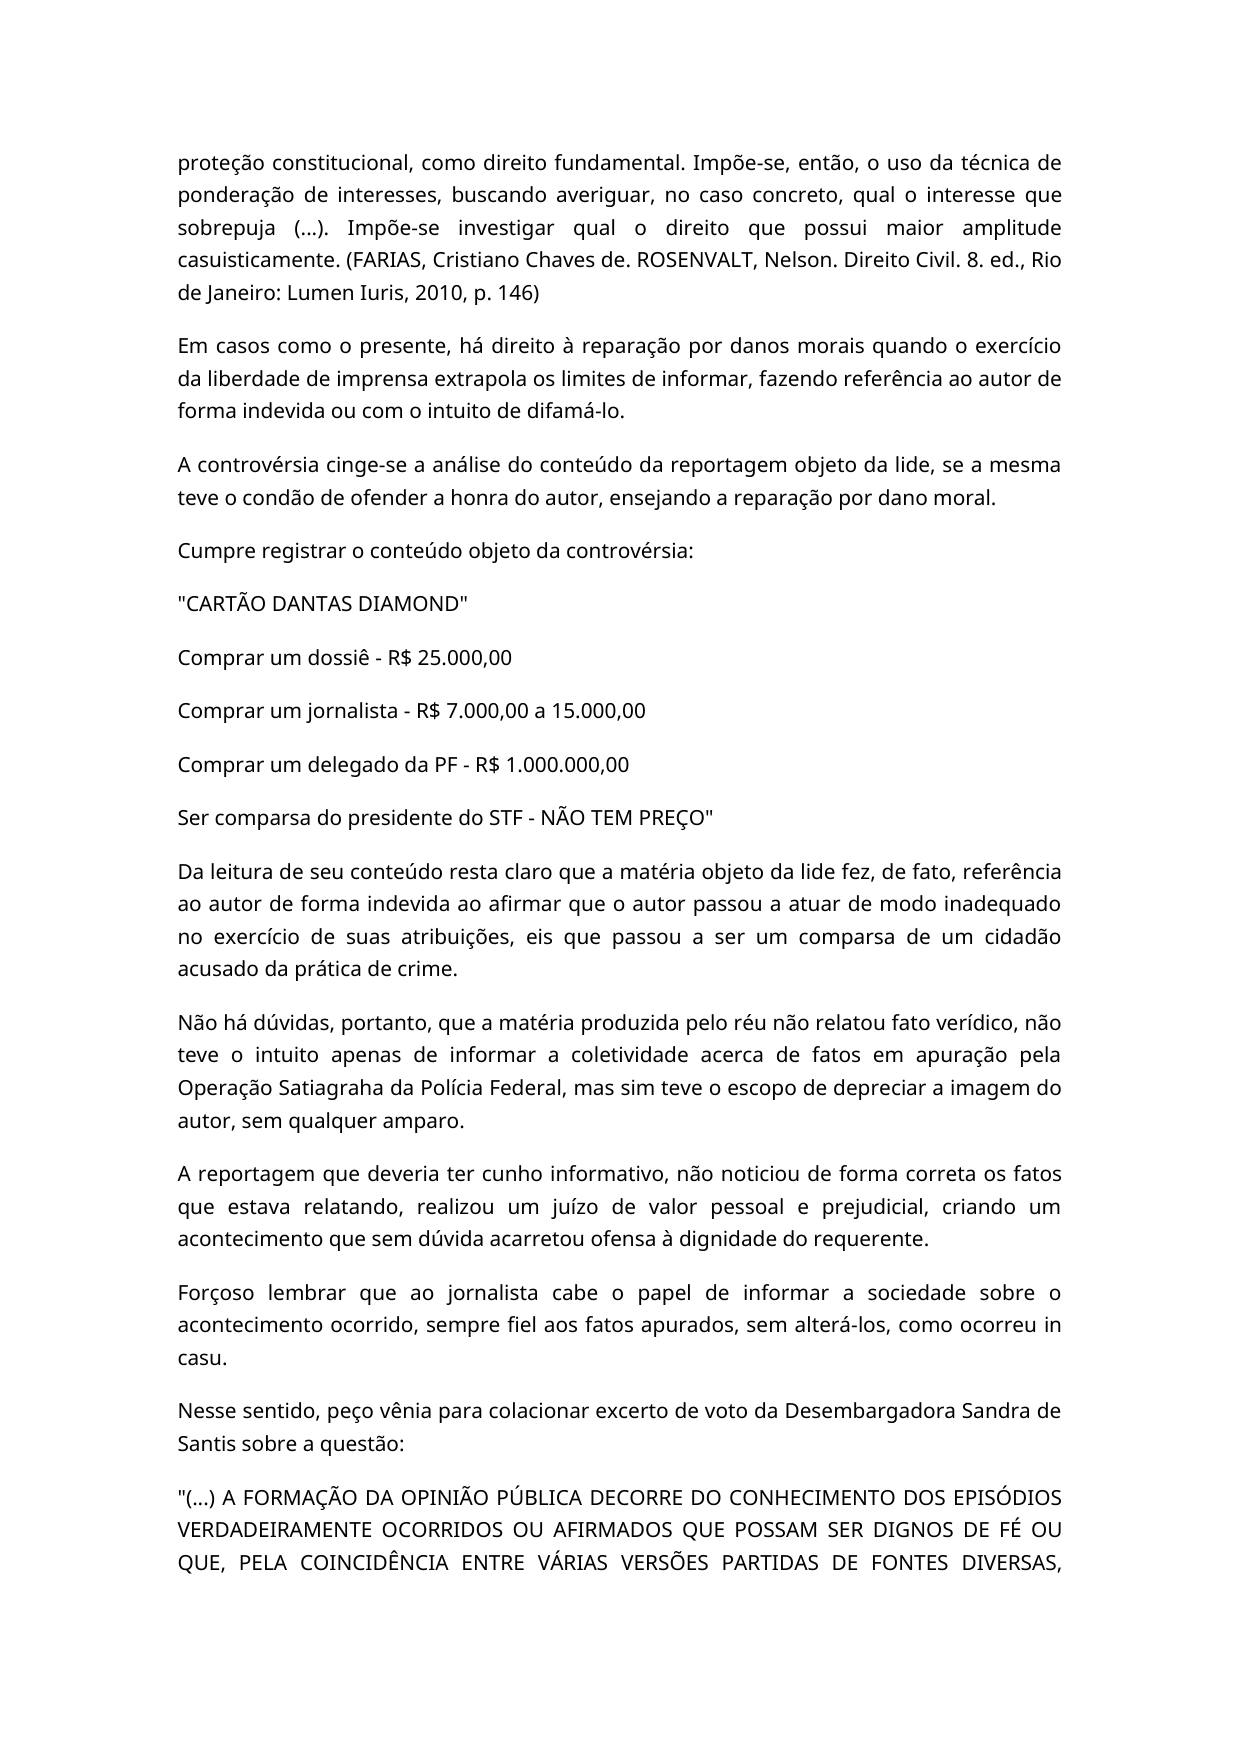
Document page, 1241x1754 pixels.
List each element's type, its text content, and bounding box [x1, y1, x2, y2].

text Em casos como o presente, há direito à reparação por danos morais quando o exercício da liberdade de imprensa extrapola os limites de informar, fazendo referência ao autor de forma indevida ou com o intuito de difamá-lo. [177, 331, 1063, 425]
text "CARTÃO DANTAS DIAMOND" [177, 589, 1063, 618]
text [177, 148, 1063, 306]
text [177, 1483, 1063, 1576]
text Cumpre registrar o conteúdo objeto da controvérsia: [177, 536, 1063, 564]
text Da leitura de seu conteúdo resta claro que a matéria objeto da lide fez, de fato, referência ao autor de forma indevida ao afirmar que o autor passou a atuar de modo inadequado no exercício de suas atribuições, eis que passou a ser um comparsa de um cidadão acusado da prática de crime. [177, 857, 1063, 983]
text Comprar um dossiê - R$ 25.000,00 [177, 643, 1063, 671]
text Comprar um delegado da PF - R$ 1.000.000,00 [177, 750, 1063, 778]
text A reportagem que deveria ter cunho informativo, não noticiou de forma correta os fatos que estava relatando, realizou um juízo de valor pessoal e prejudicial, criando um acontecimento que sem dúvida acarretou ofensa à dignidade do requerente. [177, 1159, 1063, 1253]
text Nesse sentido, peço vênia para colacionar excerto de voto da Desembargadora Sandra de Santis sobre a questão: [177, 1397, 1063, 1458]
text Não há dúvidas, portanto, que a matéria produzida pelo réu não relatou fato verídico, não teve o intuito apenas de informar a coletividade acerca de fatos em apuração pela Operação Satiagraha da Polícia Federal, mas sim teve o escopo de depreciar a imagem do autor, sem qualquer amparo. [177, 1008, 1063, 1134]
text Ser comparsa do presidente do STF - NÃO TEM PREÇO" [177, 803, 1063, 832]
text A controvérsia cinge-se a análise do conteúdo da reportagem objeto da lide, se a mesma teve o condão de ofender a honra do autor, ensejando a reparação por dano moral. [177, 450, 1063, 511]
text Comprar um jornalista - R$ 7.000,00 a 15.000,00 [177, 696, 1063, 725]
text Forçoso lembrar que ao jornalista cabe o papel de informar a sociedade sobre o acontecimento ocorrido, sempre fiel aos fatos apurados, sem alterá-los, como ocorreu in casu. [177, 1278, 1063, 1372]
